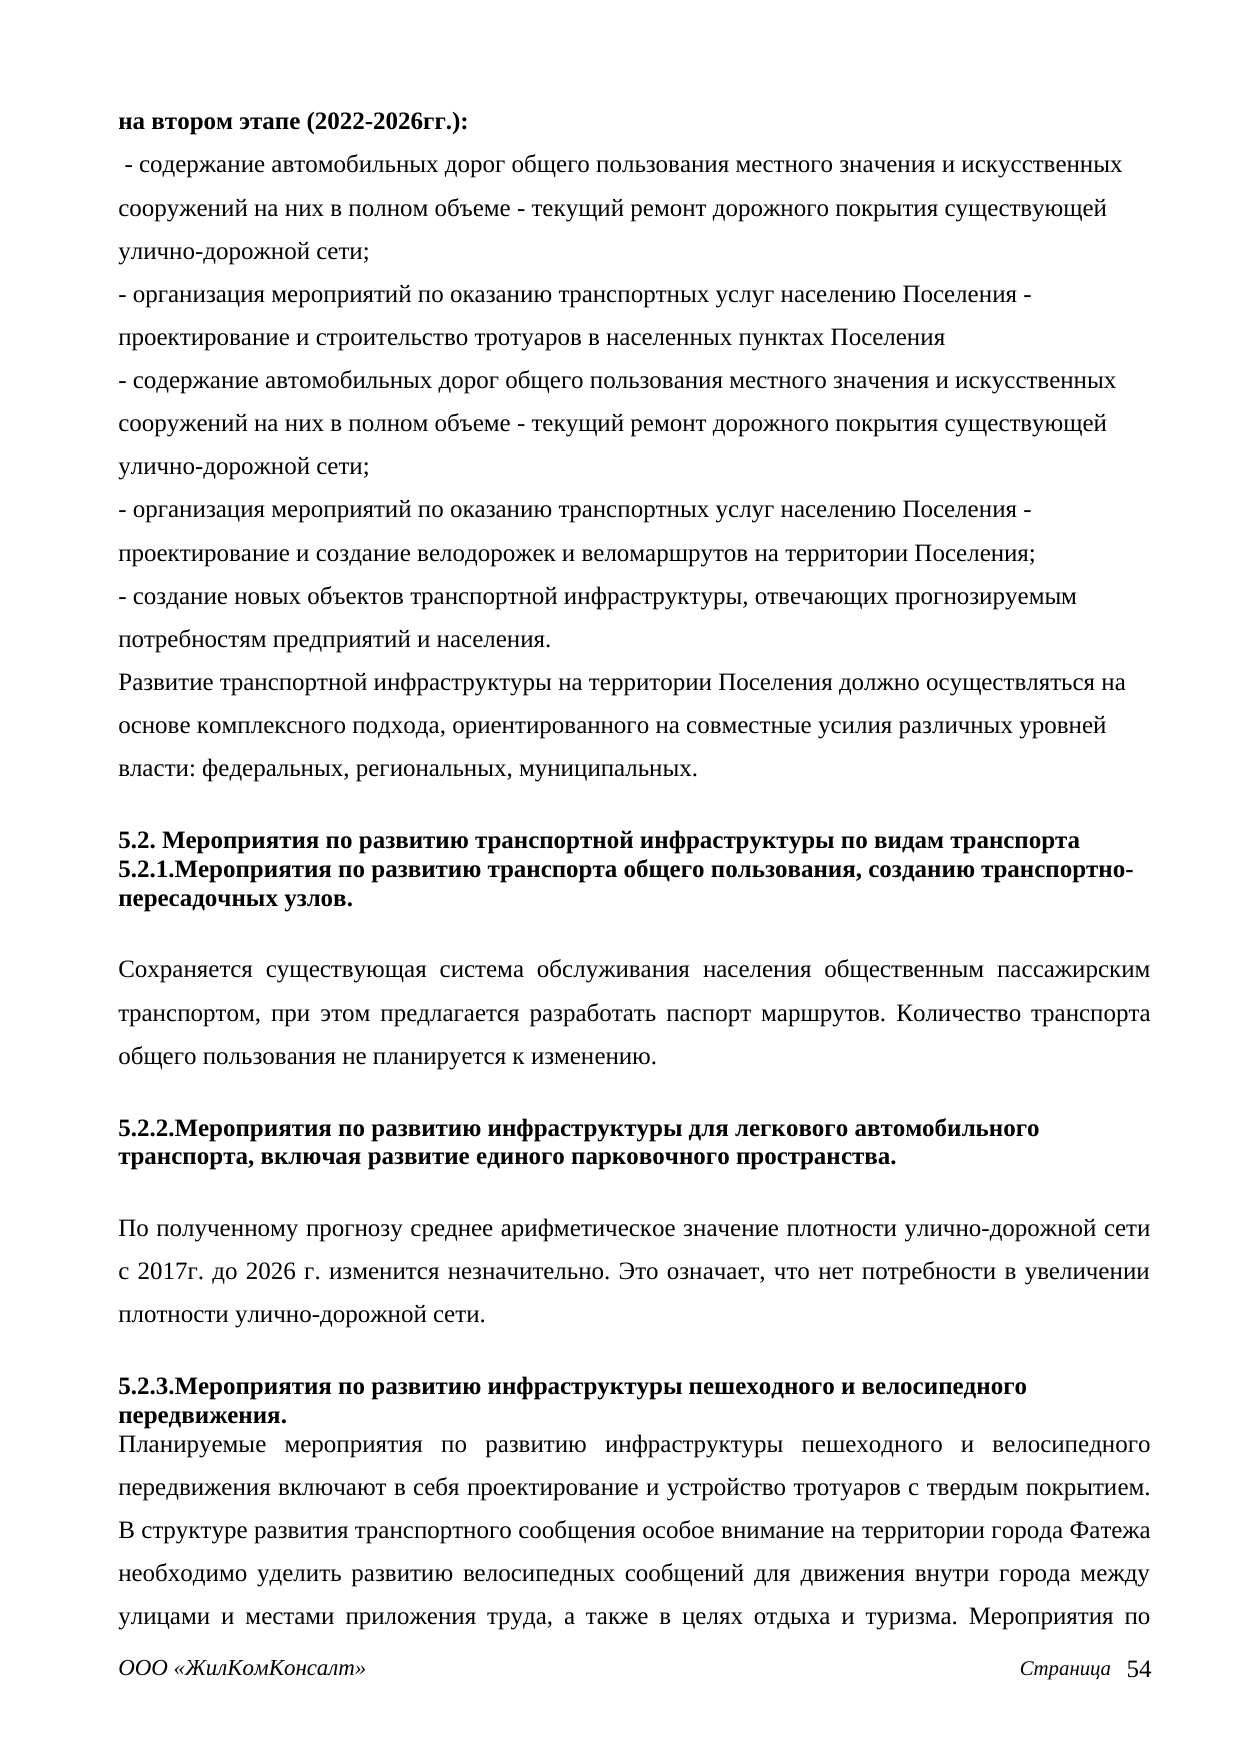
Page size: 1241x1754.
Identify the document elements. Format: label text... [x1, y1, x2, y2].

text По полученному прогнозу среднее арифметическое значение плотности улично-дорожной сети с 2017г. до 2026 г. изменится незначительно. Это означает, что нет потребности в увеличении плотности улично-дорожной сети. [118, 1213, 1152, 1328]
text - организация мероприятий по оказанию транспортных услуг населению Поселения - проектирование и создание велодорожек и веломаршрутов на территории Поселения; [118, 494, 1152, 566]
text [118, 1429, 1152, 1630]
text Сохраняется существующая система обслуживания населения общественным пассажирским транспортом, при этом предлагается разработать паспорт маршрутов. Количество транспорта общего пользования не планируется к изменению. [118, 954, 1152, 1069]
text - создание новых объектов транспортной инфраструктуры, отвечающих прогнозируемым потребностям предприятий и населения. [118, 581, 1152, 653]
text 5.2.2.Мероприятия по развитию инфраструктуры для легкового автомобильного транспорта, включая развитие единого парковочного пространства. [118, 1113, 1152, 1170]
text 5.2.1.Мероприятия по развитию транспорта общего пользования, созданию транспортно-пересадочных узлов. [118, 854, 1152, 911]
text на втором этапе (2022-2026гг.): [118, 106, 1152, 135]
text Развитие транспортной инфраструктуры на территории Поселения должно осуществляться на основе комплексного подхода, ориентированного на совместные усилия различных уровней власти: федеральных, региональных, муниципальных. [118, 667, 1152, 782]
text - организация мероприятий по оказанию транспортных услуг населению Поселения - проектирование и строительство тротуаров в населенных пунктах Поселения [118, 279, 1152, 351]
text 5.2. Мероприятия по развитию транспортной инфраструктуры по видам транспорта [118, 825, 1152, 854]
text 5.2.3.Мероприятия по развитию инфраструктуры пешеходного и велосипедного передвижения. [118, 1371, 1152, 1429]
